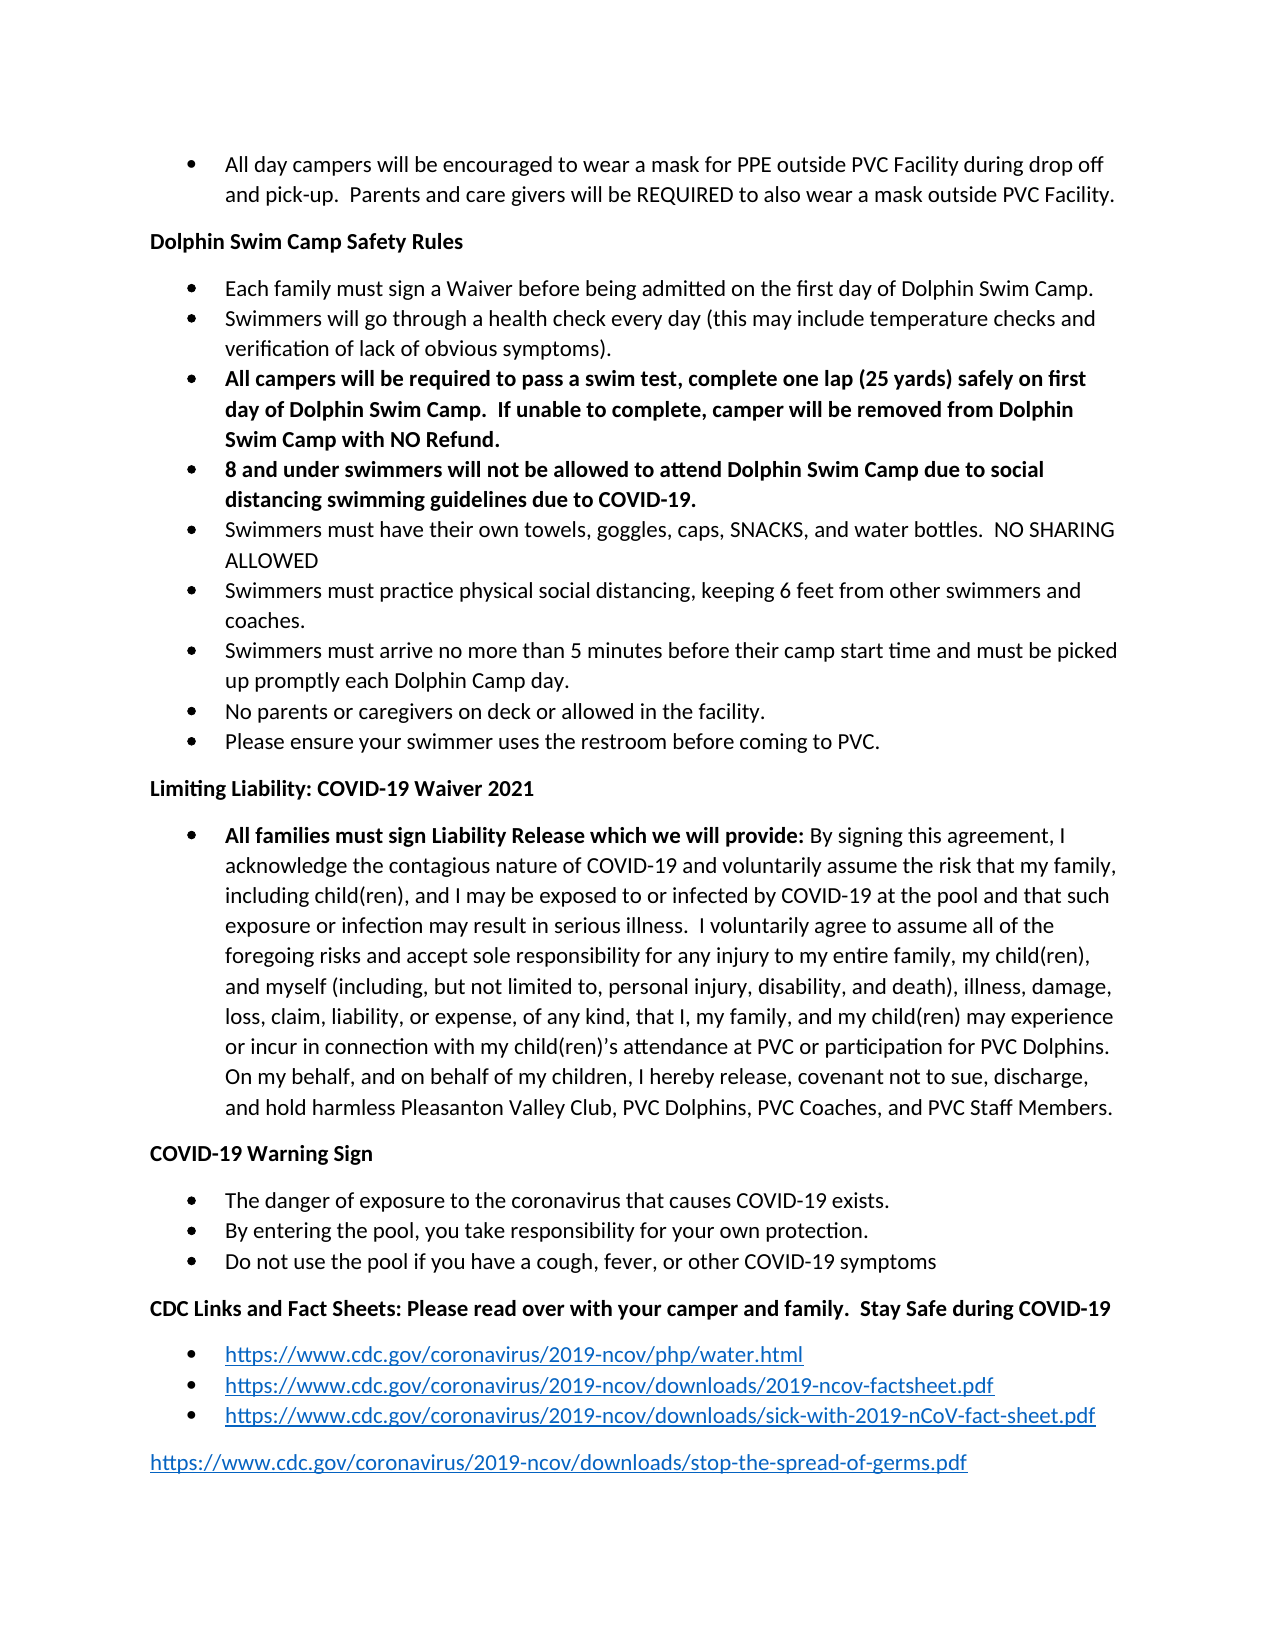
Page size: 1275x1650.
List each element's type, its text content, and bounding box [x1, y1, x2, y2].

text COVID-19 Warning Sign [150, 1139, 1125, 1168]
text Dolphin Swim Camp Safety Rules [150, 227, 1125, 255]
text Limiting Liability: COVID-19 Waiver 2021 [150, 774, 1125, 802]
list 8 and under swimmers will not be allowed to attend Dolphin Swim Camp due to social distancing swimming guidelines due to COVID-19. [187, 455, 1125, 513]
list All day campers will be encouraged to wear a mask for PPE outside PVC Facility during drop off and pick-up. Parents and care givers will be REQUIRED to also wear a mask outside PVC Facility. [187, 150, 1125, 208]
list All families must sign Liability Release which we will provide: By signing this agreement, I acknowledge the contagious nature of COVID-19 and voluntarily assume the risk that my family, including child(ren), and I may be exposed to or infected by COVID-19 at the pool and that such exposure or infection may result in serious illness. I voluntarily agree to assume all of the foregoing risks and accept sole responsibility for any injury to my entire family, my child(ren), and myself (including, but not limited to, personal injury, disability, and death), illness, damage, loss, claim, liability, or expense, of any kind, that I, my family, and my child(ren) may experience or incur in connection with my child(ren)’s attendance at PVC or participation for PVC Dolphins. On my behalf, and on behalf of my children, I hereby release, covenant not to sue, discharge, and hold harmless Pleasanton Valley Club, PVC Dolphins, PVC Coaches, and PVC Staff Members. [187, 821, 1125, 1121]
text https://www.cdc.gov/coronavirus/2019-ncov/downloads/stop-the-spread-of-germs.pdf [150, 1448, 1125, 1476]
list Swimmers must have their own towels, goggles, caps, SNACKS, and water bottles. NO SHARING ALLOWED [187, 516, 1125, 574]
list No parents or caregivers on deck or allowed in the facility. [187, 697, 1125, 725]
list Each family must sign a Waiver before being admitted on the first day of Dolphin Swim Camp. [187, 274, 1125, 302]
list The danger of exposure to the coronavirus that causes COVID-19 exists. [187, 1186, 1125, 1214]
list Swimmers must arrive no more than 5 minutes before their camp start time and must be picked up promptly each Dolphin Camp day. [187, 636, 1125, 695]
list By entering the pool, you take responsibility for your own protection. [187, 1217, 1125, 1245]
list Do not use the pool if you have a cough, fever, or other COVID-19 symptoms [187, 1247, 1125, 1275]
text CDC Links and Fact Sheets: Please read over with your camper and family. Stay Safe during COVID-19 [150, 1294, 1125, 1322]
list All campers will be required to pass a swim test, complete one lap (25 yards) safely on first day of Dolphin Swim Camp. If unable to complete, camper will be removed from Dolphin Swim Camp with NO Refund. [187, 364, 1125, 453]
list Swimmers must practice physical social distancing, keeping 6 feet from other swimmers and coaches. [187, 576, 1125, 634]
list https://www.cdc.gov/coronavirus/2019-ncov/downloads/2019-ncov-factsheet.pdf [187, 1371, 1125, 1399]
list Please ensure your swimmer uses the restroom before coming to PVC. [187, 727, 1125, 755]
list Swimmers will go through a health check every day (this may include temperature checks and verification of lack of obvious symptoms). [187, 304, 1125, 362]
list https://www.cdc.gov/coronavirus/2019-ncov/php/water.html [187, 1341, 1125, 1369]
list https://www.cdc.gov/coronavirus/2019-ncov/downloads/sick-with-2019-nCoV-fact-sheet.pdf [187, 1401, 1125, 1429]
